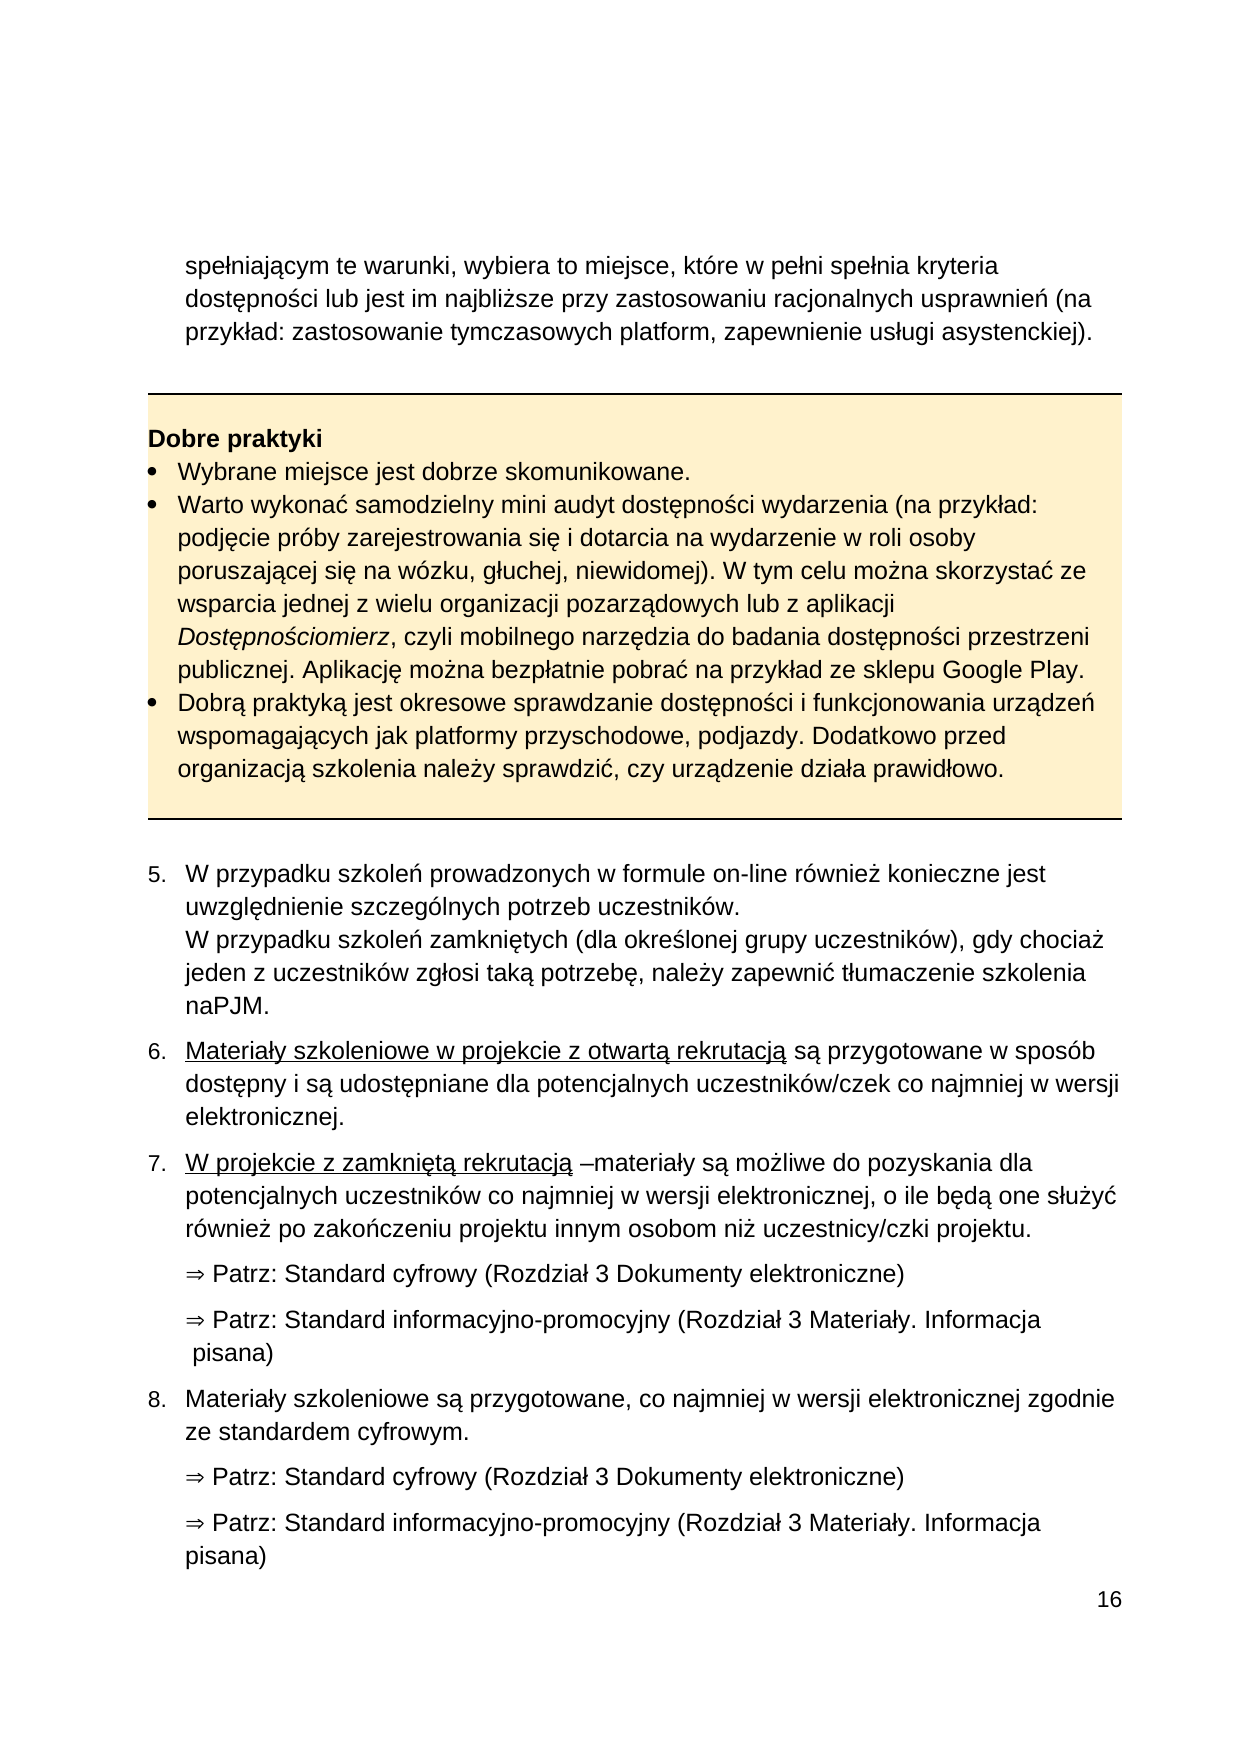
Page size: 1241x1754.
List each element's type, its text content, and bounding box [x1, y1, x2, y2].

list W projekcie z zamkniętą rekrutacją –materiały są możliwe do pozyskania dla potencjalnych uczestników co najmniej w wersji elektronicznej, o ile będą one służyć również po zakończeniu projektu innym osobom niż uczestnicy/czki projektu. [148, 1148, 1122, 1242]
text Patrz: Standard informacyjno-promocyjny (Rozdział 3 Materiały. Informacja pisana) [185, 1305, 1122, 1367]
list Materiały szkoleniowe w projekcie z otwartą rekrutacją są przygotowane w sposób dostępny i są udostępniane dla potencjalnych uczestników/czek co najmniej w wersji elektronicznej. [148, 1036, 1122, 1131]
text Patrz: Standard cyfrowy (Rozdział 3 Dokumenty elektroniczne) [185, 1462, 1122, 1491]
list Warto wykonać samodzielny mini audyt dostępności wydarzenia (na przykład: podjęcie próby zarejestrowania się i dotarcia na wydarzenie w roli osoby poruszającej się na wózku, głuchej, niewidomej). W tym celu można skorzystać ze wsparcia jednej z wielu organizacji pozarządowych lub z aplikacji Dostępnościomierz, czyli mobilnego narzędzia do badania dostępności przestrzeni publicznej. Aplikację można bezpłatnie pobrać na przykład ze sklepu Google Play. [148, 490, 1122, 684]
text Dobre praktyki [148, 424, 1122, 452]
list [148, 251, 1122, 346]
text Patrz: Standard informacyjno-promocyjny (Rozdział 3 Materiały. Informacja pisana) [185, 1508, 1122, 1569]
list W przypadku szkoleń prowadzonych w formule on-line również konieczne jest uwzględnienie szczególnych potrzeb uczestników. W przypadku szkoleń zamkniętych (dla określonej grupy uczestników), gdy chociaż jeden z uczestników zgłosi taką potrzebę, należy zapewnić tłumaczenie szkolenia naPJM. [148, 858, 1122, 1019]
list Materiały szkoleniowe są przygotowane, co najmniej w wersji elektronicznej zgodnie ze standardem cyfrowym. [148, 1383, 1122, 1445]
list Wybrane miejsce jest dobrze skomunikowane. [148, 457, 1122, 486]
list Dobrą praktyką jest okresowe sprawdzanie dostępności i funkcjonowania urządzeń wspomagających jak platformy przyschodowe, podjazdy. Dodatkowo przed organizacją szkolenia należy sprawdzić, czy urządzenie działa prawidłowo. [148, 688, 1122, 783]
text Patrz: Standard cyfrowy (Rozdział 3 Dokumenty elektroniczne) [148, 1259, 1122, 1288]
